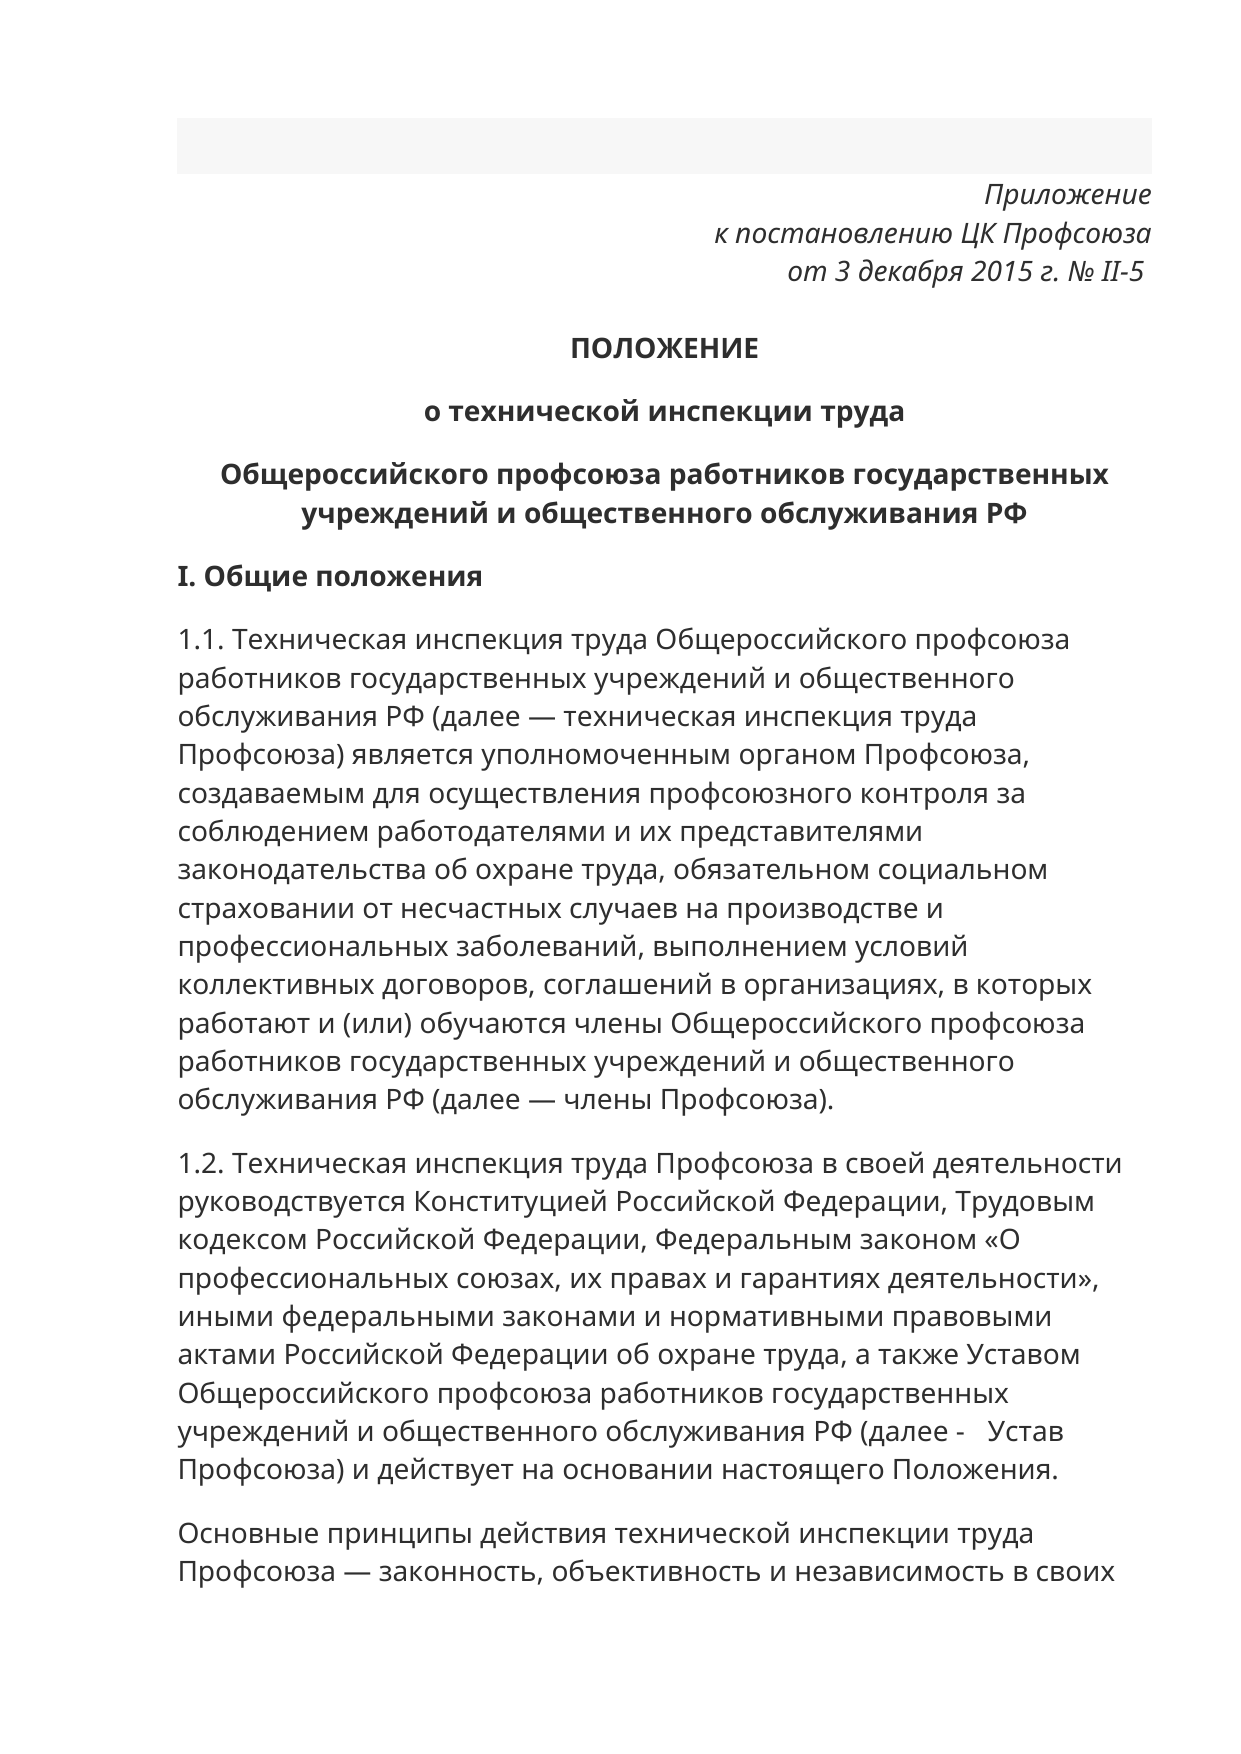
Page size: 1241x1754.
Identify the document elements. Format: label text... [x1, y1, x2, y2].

text Общероссийского профсоюза работников государственных учреждений и общественного обслуживания РФ [177, 454, 1152, 531]
text 1.1. Техническая инспекция труда Общероссийского профсоюза работников государственных учреждений и общественного обслуживания РФ (далее — техническая инспекция труда Профсоюза) является уполномоченным органом Профсоюза, создаваемым для осуществления профсоюзного контроля за соблюдением работодателями и их представителями законодательства об охране труда, обязательном социальном страховании от несчастных случаев на производстве и профессиональных заболеваний, выполнением условий коллективных договоров, соглашений в организациях, в которых работают и (или) обучаются члены Общероссийского профсоюза работников государственных учреждений и общественного обслуживания РФ (далее — члены Профсоюза). [177, 619, 1152, 1118]
text I. Общие положения [177, 556, 1152, 594]
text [177, 1513, 1152, 1589]
text к постановлению ЦК Профсоюза [177, 213, 1152, 251]
text о технической инспекции труда [177, 391, 1152, 429]
text от 3 декабря 2015 г. № II-5 [177, 251, 1152, 289]
text Приложение [177, 174, 1152, 213]
text ПОЛОЖЕНИЕ [177, 328, 1152, 366]
text 1.2. Техническая инспекция труда Профсоюза в своей деятельности руководствуется Конституцией Российской Федерации, Трудовым кодексом Российской Федерации, Федеральным законом «О профессиональных союзах, их правах и гарантиях деятельности», иными федеральными законами и нормативными правовыми актами Российской Федерации об охране труда, а также Уставом Общероссийского профсоюза работников государственных учреждений и общественного обслуживания РФ (далее - Устав Профсоюза) и действует на основании настоящего Положения. [177, 1143, 1152, 1488]
